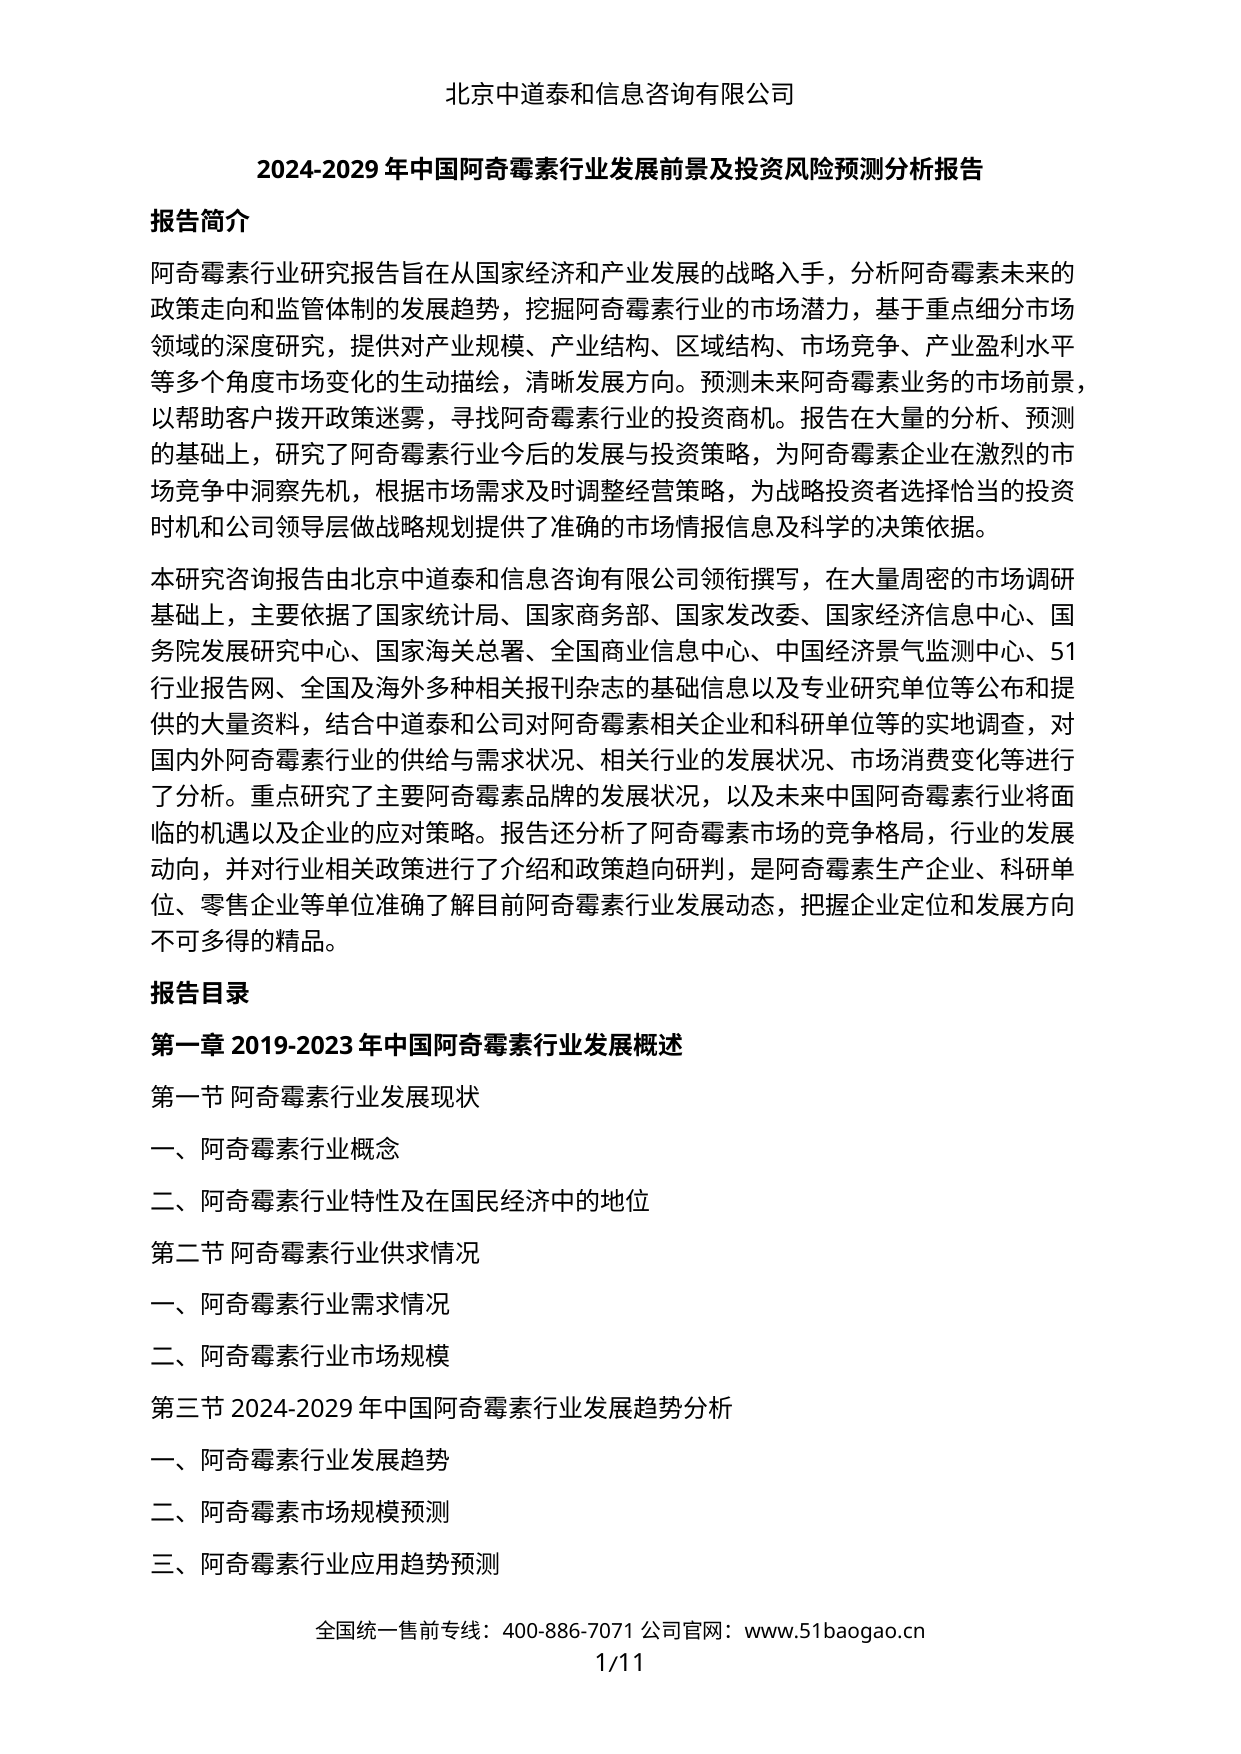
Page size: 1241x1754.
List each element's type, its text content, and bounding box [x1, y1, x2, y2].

text 三、阿奇霉素行业应用趋势预测 [150, 1544, 1090, 1581]
text 报告简介 [150, 202, 1090, 238]
text 一、阿奇霉素行业需求情况 [150, 1285, 1090, 1321]
text 一、阿奇霉素行业发展趋势 [150, 1441, 1090, 1477]
text 报告目录 [150, 974, 1090, 1010]
text 第一节 阿奇霉素行业发展现状 [150, 1077, 1090, 1114]
text 二、阿奇霉素行业市场规模 [150, 1337, 1090, 1373]
text 二、阿奇霉素市场规模预测 [150, 1492, 1090, 1529]
text 第二节 阿奇霉素行业供求情况 [150, 1233, 1090, 1269]
text 第三节 2024-2029年中国阿奇霉素行业发展趋势分析 [150, 1389, 1090, 1425]
text 第一章 2019-2023年中国阿奇霉素行业发展概述 [150, 1026, 1090, 1062]
text 二、阿奇霉素行业特性及在国民经济中的地位 [150, 1181, 1090, 1217]
text 2024-2029年中国阿奇霉素行业发展前景及投资风险预测分析报告 [150, 150, 1090, 186]
text 本研究咨询报告由北京中道泰和信息咨询有限公司领衔撰写，在大量周密的市场调研基础上，主要依据了国家统计局、国家商务部、国家发改委、国家经济信息中心、国务院发展研究中心、国家海关总署、全国商业信息中心、中国经济景气监测中心、51行业报告网、全国及海外多种相关报刊杂志的基础信息以及专业研究单位等公布和提供的大量资料，结合中道泰和公司对阿奇霉素相关企业和科研单位等的实地调查，对国内外阿奇霉素行业的供给与需求状况、相关行业的发展状况、市场消费变化等进行了分析。重点研究了主要阿奇霉素品牌的发展状况，以及未来中国阿奇霉素行业将面临的机遇以及企业的应对策略。报告还分析了阿奇霉素市场的竞争格局，行业的发展动向，并对行业相关政策进行了介绍和政策趋向研判，是阿奇霉素生产企业、科研单位、零售企业等单位准确了解目前阿奇霉素行业发展动态，把握企业定位和发展方向不可多得的精品。 [150, 559, 1090, 958]
text 一、阿奇霉素行业概念 [150, 1129, 1090, 1166]
text 阿奇霉素行业研究报告旨在从国家经济和产业发展的战略入手，分析阿奇霉素未来的政策走向和监管体制的发展趋势，挖掘阿奇霉素行业的市场潜力，基于重点细分市场领域的深度研究，提供对产业规模、产业结构、区域结构、市场竞争、产业盈利水平等多个角度市场变化的生动描绘，清晰发展方向。预测未来阿奇霉素业务的市场前景，以帮助客户拨开政策迷雾，寻找阿奇霉素行业的投资商机。报告在大量的分析、预测的基础上，研究了阿奇霉素行业今后的发展与投资策略，为阿奇霉素企业在激烈的市场竞争中洞察先机，根据市场需求及时调整经营策略，为战略投资者选择恰当的投资时机和公司领导层做战略规划提供了准确的市场情报信息及科学的决策依据。 [150, 254, 1090, 544]
